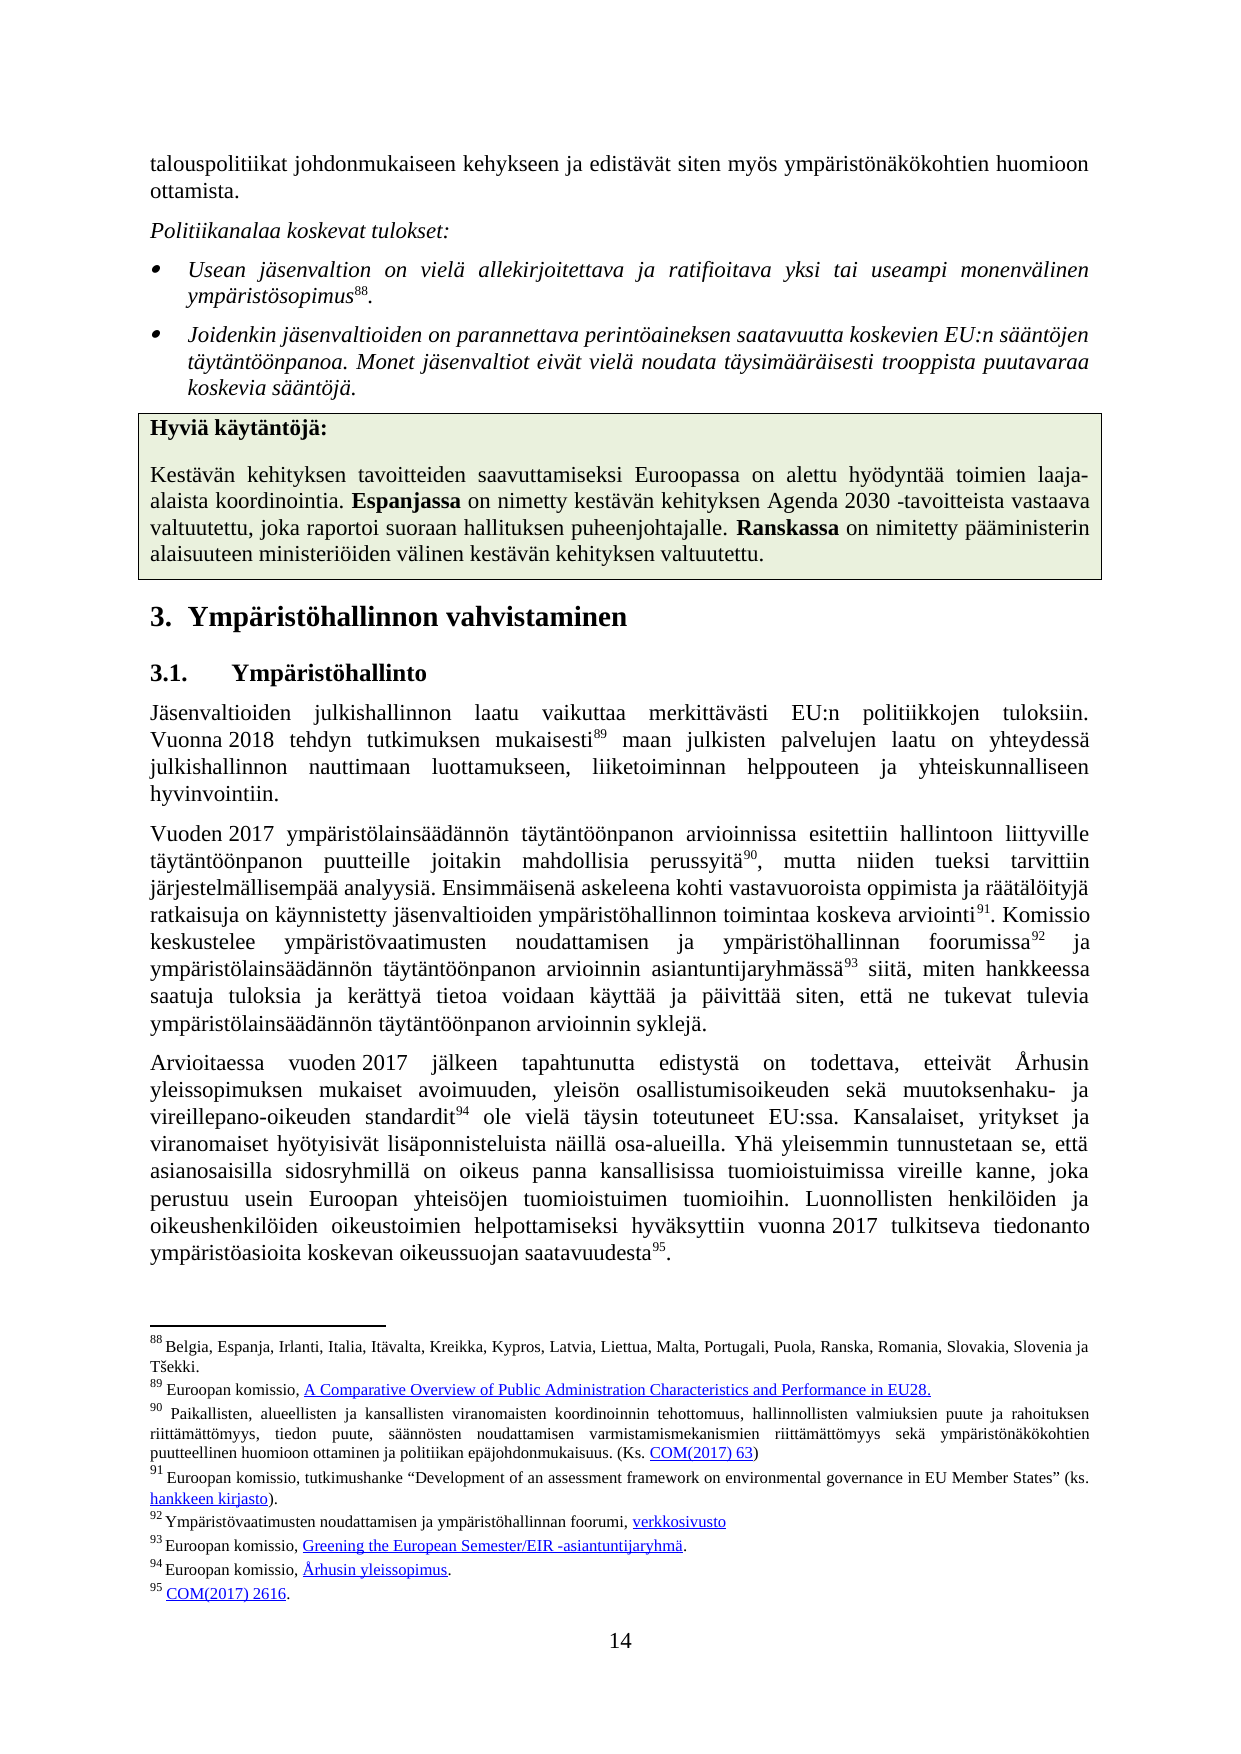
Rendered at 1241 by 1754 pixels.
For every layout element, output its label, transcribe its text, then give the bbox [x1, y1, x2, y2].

list Ympäristöhallinto [150, 659, 1090, 686]
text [150, 150, 1090, 204]
list Joidenkin jäsenvaltioiden on parannettava perintöaineksen saatavuutta koskevien EU:n sääntöjen täytäntöönpanoa. Monet jäsenvaltiot eivät vielä noudata täysimääräisesti trooppista puutavaraa koskevia sääntöjä. [150, 321, 1090, 401]
list Usean jäsenvaltion on vielä allekirjoitettava ja ratifioitava yksi tai useampi monenvälinen ympäristösopimus. [150, 256, 1090, 309]
text Vuoden 2017 ympäristölainsäädännön täytäntöönpanon arvioinnissa esitettiin hallintoon liittyville täytäntöönpanon puutteille joitakin mahdollisia perussyitä, mutta niiden tueksi tarvittiin järjestelmällisempää analyysiä. Ensimmäisenä askeleena kohti vastavuoroista oppimista ja räätälöityjä ratkaisuja on käynnistetty jäsenvaltioiden ympäristöhallinnon toimintaa koskeva arviointi. Komissio keskustelee ympäristövaatimusten noudattamisen ja ympäristöhallinnan foorumissa ja ympäristölainsäädännön täytäntöönpanon arvioinnin asiantuntijaryhmässä siitä, miten hankkeessa saatuja tuloksia ja kerättyä tietoa voidaan käyttää ja päivittää siten, että ne tukevat tulevia ympäristölainsäädännön täytäntöönpanon arvioinnin syklejä. [150, 820, 1090, 1036]
text Jäsenvaltioiden julkishallinnon laatu vaikuttaa merkittävästi EU:n politiikkojen tuloksiin. Vuonna 2018 tehdyn tutkimuksen mukaisesti maan julkisten palvelujen laatu on yhteydessä julkishallinnon nauttimaan luottamukseen, liiketoiminnan helppouteen ja yhteiskunnalliseen hyvinvointiin. [150, 699, 1090, 807]
list Ympäristöhallinnon vahvistaminen [150, 605, 1090, 632]
text Politiikanalaa koskevat tulokset: [150, 217, 1090, 244]
table_header Hyviä käytäntöjä: Kestävän kehityksen tavoitteiden saavuttamiseksi Euroopassa on alettu hyödyntää toimien laaja-alaista koordinointia. Espanjassa on nimetty kestävän kehityksen Agenda 2030 -tavoitteista vastaava valtuutettu, joka raportoi suoraan hallituksen puheenjohtajalle. Ranskassa on nimitetty pääministerin alaisuuteen ministeriöiden välinen kestävän kehityksen valtuutettu. [139, 414, 1101, 579]
text Arvioitaessa vuoden 2017 jälkeen tapahtunutta edistystä on todettava, etteivät Århusin yleissopimuksen mukaiset avoimuuden, yleisön osallistumisoikeuden sekä muutoksenhaku- ja vireillepano-oikeuden standardit ole vielä täysin toteutuneet EU:ssa. Kansalaiset, yritykset ja viranomaiset hyötyisivät lisäponnisteluista näillä osa-alueilla. Yhä yleisemmin tunnustetaan se, että asianosaisilla sidosryhmillä on oikeus panna kansallisissa tuomioistuimissa vireille kanne, joka perustuu usein Euroopan yhteisöjen tuomioistuimen tuomioihin. Luonnollisten henkilöiden ja oikeushenkilöiden oikeustoimien helpottamiseksi hyväksyttiin vuonna 2017 tulkitseva tiedonanto ympäristöasioita koskevan oikeussuojan saatavuudesta. [150, 1049, 1090, 1266]
